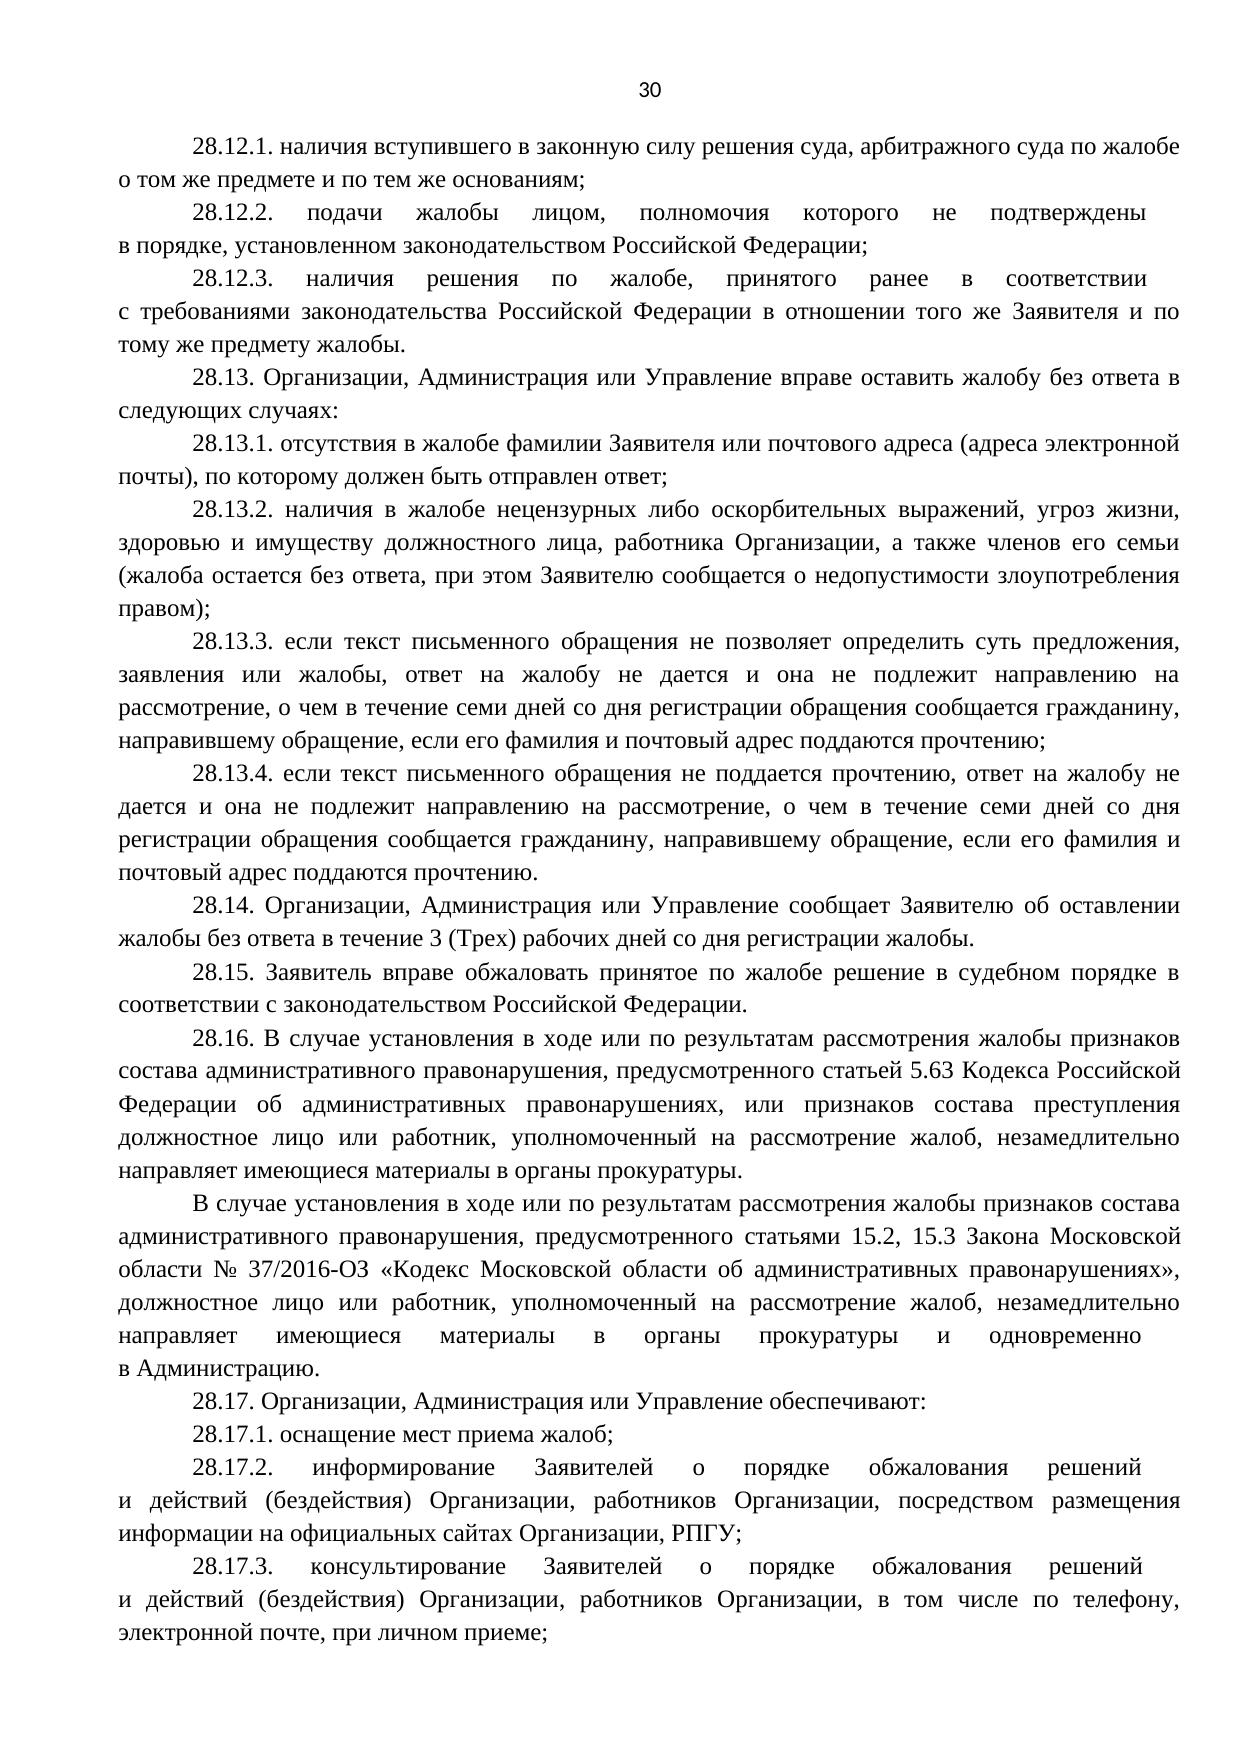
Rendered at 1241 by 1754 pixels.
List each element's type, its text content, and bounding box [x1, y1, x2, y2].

text 28.13. Организации, Администрация или Управление вправе оставить жалобу без ответа в следующих случаях: [118, 362, 1181, 424]
text В случае установления в ходе или по результатам рассмотрения жалобы признаков состава административного правонарушения, предусмотренного статьями 15.2, 15.3 Закона Московской области № 37/2016-ОЗ «Кодекс Московской области об административных правонарушениях», должностное лицо или работник, уполномоченный на рассмотрение жалоб, незамедлительно направляет имеющиеся материалы в органы прокуратуры и одновременно в Администрацию. [118, 1188, 1181, 1382]
text 28.17.1. оснащение мест приема жалоб; [118, 1419, 1181, 1448]
text 28.13.4. если текст письменного обращения не поддается прочтению, ответ на жалобу не дается и она не подлежит направлению на рассмотрение, о чем в течение семи дней со дня регистрации обращения сообщается гражданину, направившему обращение, если его фамилия и почтовый адрес поддаются прочтению. [118, 758, 1181, 886]
text 28.15. Заявитель вправе обжаловать принятое по жалобе решение в судебном порядке в соответствии с законодательством Российской Федерации. [118, 957, 1181, 1018]
text 28.17.2. информирование Заявителей о порядке обжалования решений и действий (бездействия) Организации, работников Организации, посредством размещения информации на официальных сайтах Организации, РПГУ; [118, 1452, 1181, 1547]
text 28.12.2. подачи жалобы лицом, полномочия которого не подтверждены в порядке, установленном законодательством Российской Федерации; [118, 197, 1181, 259]
text 28.14. Организации, Администрация или Управление сообщает Заявителю об оставлении жалобы без ответа в течение 3 (Трех) рабочих дней со дня регистрации жалобы. [118, 891, 1181, 952]
text 28.17.3. консультирование Заявителей о порядке обжалования решений и действий (бездействия) Организации, работников Организации, в том числе по телефону, электронной почте, при личном приеме; [118, 1551, 1181, 1646]
text 28.16. В случае установления в ходе или по результатам рассмотрения жалобы признаков состава административного правонарушения, предусмотренного статьей 5.63 Кодекса Российской Федерации об административных правонарушениях, или признаков состава преступления должностное лицо или работник, уполномоченный на рассмотрение жалоб, незамедлительно направляет имеющиеся материалы в органы прокуратуры. [118, 1023, 1181, 1183]
text 28.13.3. если текст письменного обращения не позволяет определить суть предложения, заявления или жалобы, ответ на жалобу не дается и она не подлежит направлению на рассмотрение, о чем в течение семи дней со дня регистрации обращения сообщается гражданину, направившему обращение, если его фамилия и почтовый адрес поддаются прочтению; [118, 626, 1181, 754]
text 28.13.1. отсутствия в жалобе фамилии Заявителя или почтового адреса (адреса электронной почты), по которому должен быть отправлен ответ; [118, 428, 1181, 490]
text 28.13.2. наличия в жалобе нецензурных либо оскорбительных выражений, угроз жизни, здоровью и имуществу должностного лица, работника Организации, а также членов его семьи (жалоба остается без ответа, при этом Заявителю сообщается о недопустимости злоупотребления правом); [118, 494, 1181, 622]
text 28.12.3. наличия решения по жалобе, принятого ранее в соответствии с требованиями законодательства Российской Федерации в отношении того же Заявителя и по тому же предмету жалобы. [118, 263, 1181, 358]
text 28.12.1. наличия вступившего в законную силу решения суда, арбитражного суда по жалобе о том же предмете и по тем же основаниям; [118, 131, 1181, 193]
text 28.17. Организации, Администрация или Управление обеспечивают: [118, 1386, 1181, 1414]
